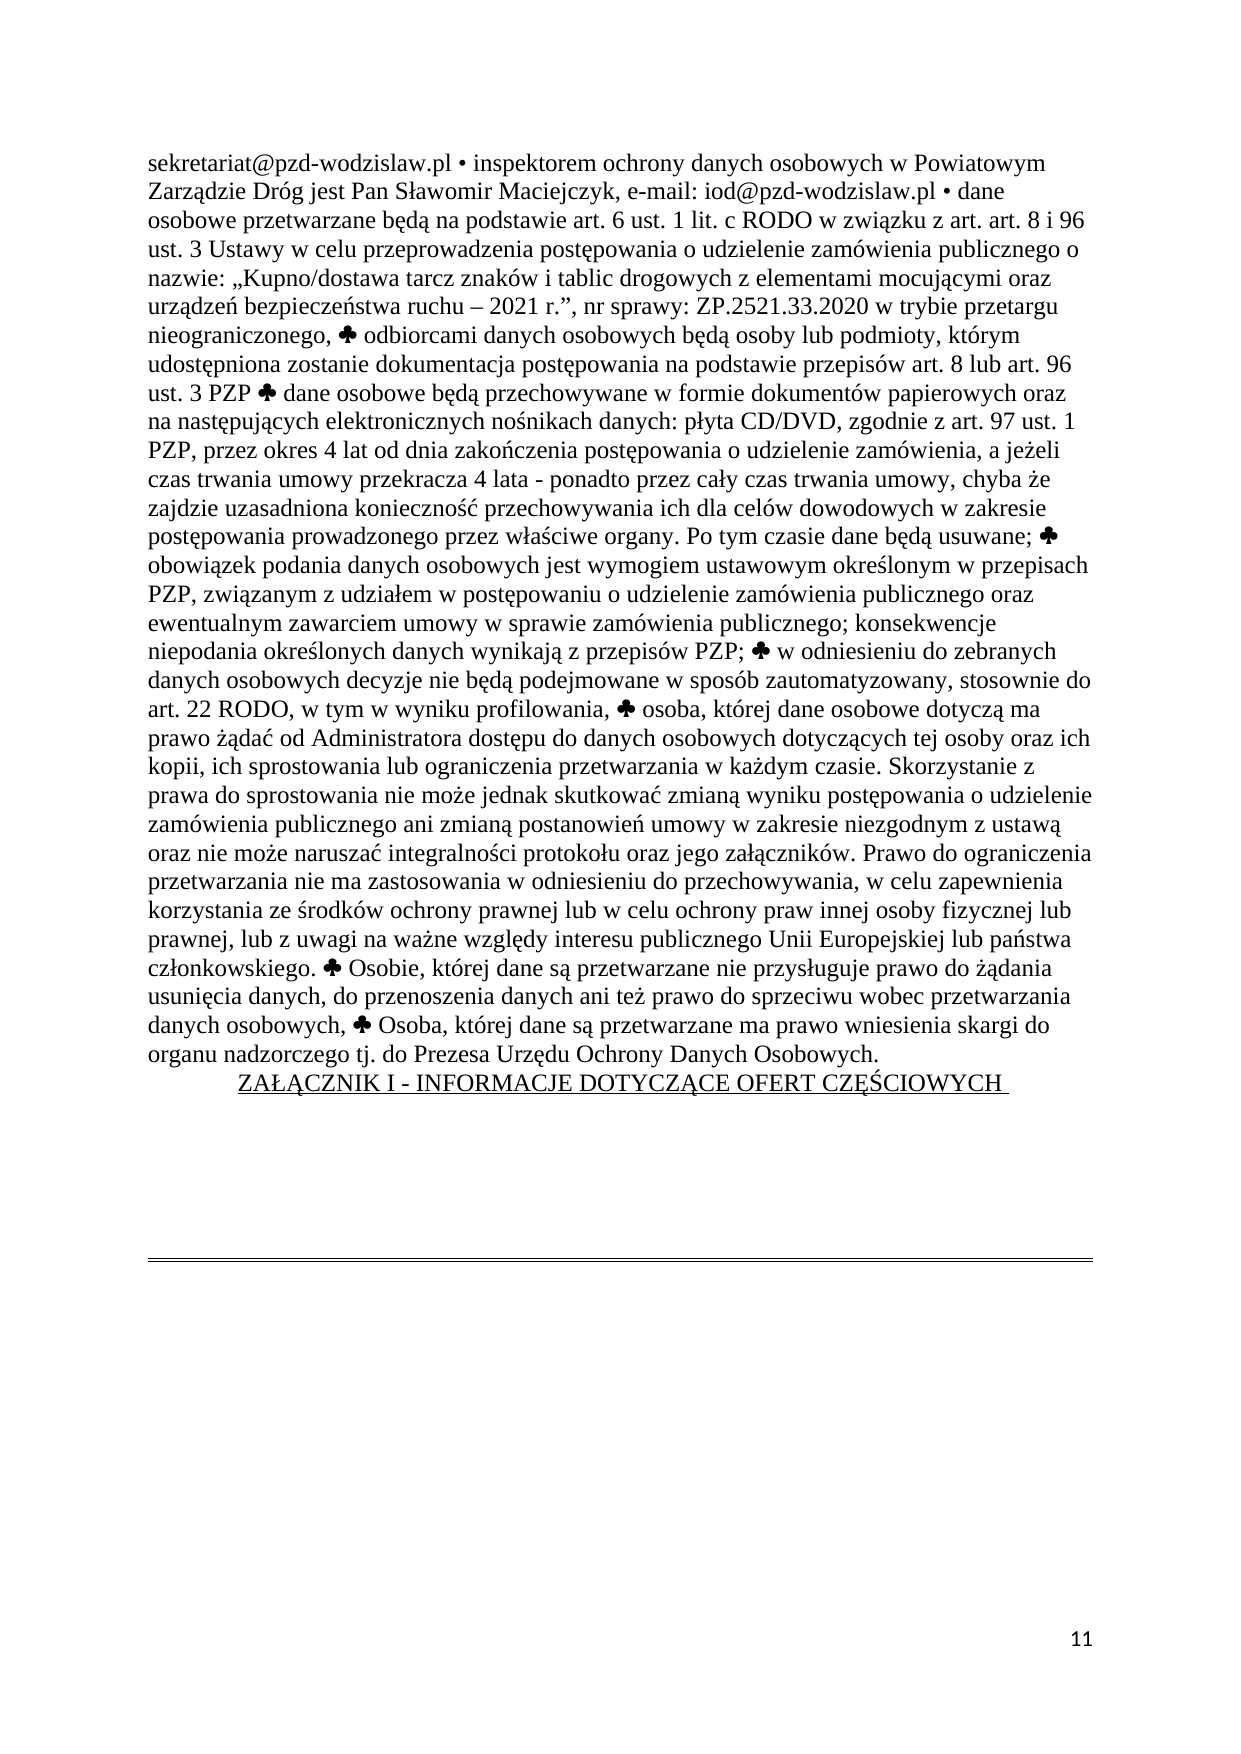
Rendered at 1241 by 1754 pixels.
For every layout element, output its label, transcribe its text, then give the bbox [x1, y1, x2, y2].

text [148, 148, 1093, 1068]
text ZAŁĄCZNIK I - INFORMACJE DOTYCZĄCE OFERT CZĘŚCIOWYCH [148, 1068, 1093, 1096]
